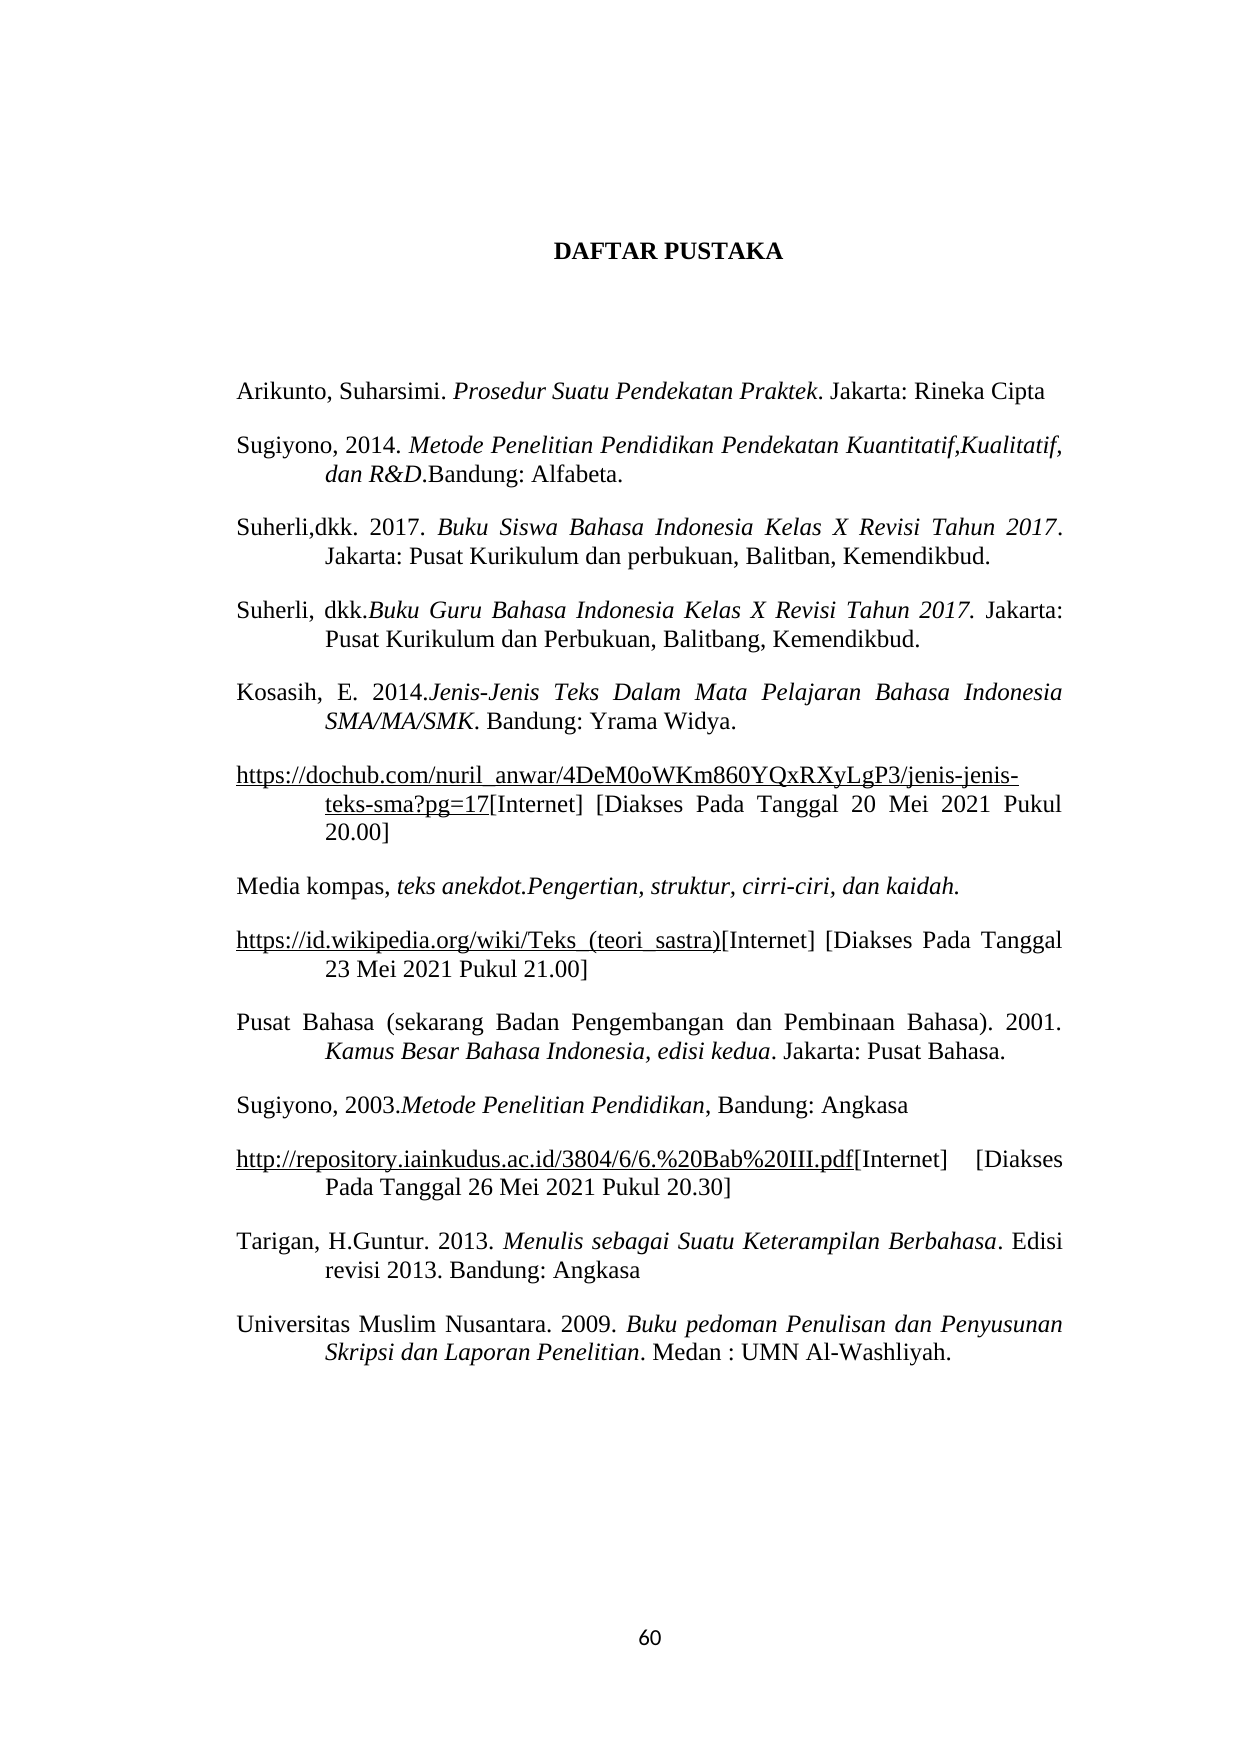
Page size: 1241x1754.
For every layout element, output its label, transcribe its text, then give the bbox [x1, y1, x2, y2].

text Pusat Bahasa (sekarang Badan Pengembangan dan Pembinaan Bahasa). 2001. Kamus Besar Bahasa Indonesia, edisi kedua. Jakarta: Pusat Bahasa. [236, 1007, 1063, 1065]
text Sugiyono, 2003.Metode Penelitian Pendidikan, Bandung: Angkasa [236, 1090, 1063, 1119]
text https://id.wikipedia.org/wiki/Teks_(teori_sastra)[Internet] [Diakses Pada Tanggal 23 Mei 2021 Pukul 21.00] [236, 925, 1063, 982]
text Arikunto, Suharsimi. Prosedur Suatu Pendekatan Praktek. Jakarta: Rineka Cipta [236, 376, 1063, 405]
text http://repository.iainkudus.ac.id/3804/6/6.%20Bab%20III.pdf[Internet] [Diakses Pada Tanggal 26 Mei 2021 Pukul 20.30] [236, 1144, 1063, 1201]
text Media kompas, teks anekdot.Pengertian, struktur, cirri-ciri, dan kaidah. [236, 871, 1063, 900]
text Tarigan, H.Guntur. 2013. Menulis sebagai Suatu Keterampilan Berbahasa. Edisi revisi 2013. Bandung: Angkasa [236, 1226, 1063, 1284]
text Kosasih, E. 2014.Jenis-Jenis Teks Dalam Mata Pelajaran Bahasa Indonesia SMA/MA/SMK. Bandung: Yrama Widya. [236, 677, 1063, 735]
text Suherli,dkk. 2017. Buku Siswa Bahasa Indonesia Kelas X Revisi Tahun 2017. Jakarta: Pusat Kurikulum dan perbukuan, Balitban, Kemendikbud. [236, 512, 1063, 570]
text Sugiyono, 2014. Metode Penelitian Pendidikan Pendekatan Kuantitatif,Kualitatif, dan R&D.Bandung: Alfabeta. [236, 430, 1063, 487]
text Universitas Muslim Nusantara. 2009. Buku pedoman Penulisan dan Penyusunan Skripsi dan Laporan Penelitian. Medan : UMN Al-Washliyah. [236, 1309, 1063, 1366]
text DAFTAR PUSTAKA [274, 236, 1063, 265]
text https://dochub.com/nuril_anwar/4DeM0oWKm860YQxRXyLgP3/jenis-jenis-teks-sma?pg=17[Internet] [Diakses Pada Tanggal 20 Mei 2021 Pukul 20.00] [236, 760, 1063, 846]
text Suherli, dkk.Buku Guru Bahasa Indonesia Kelas X Revisi Tahun 2017. Jakarta: Pusat Kurikulum dan Perbukuan, Balitbang, Kemendikbud. [236, 595, 1063, 652]
